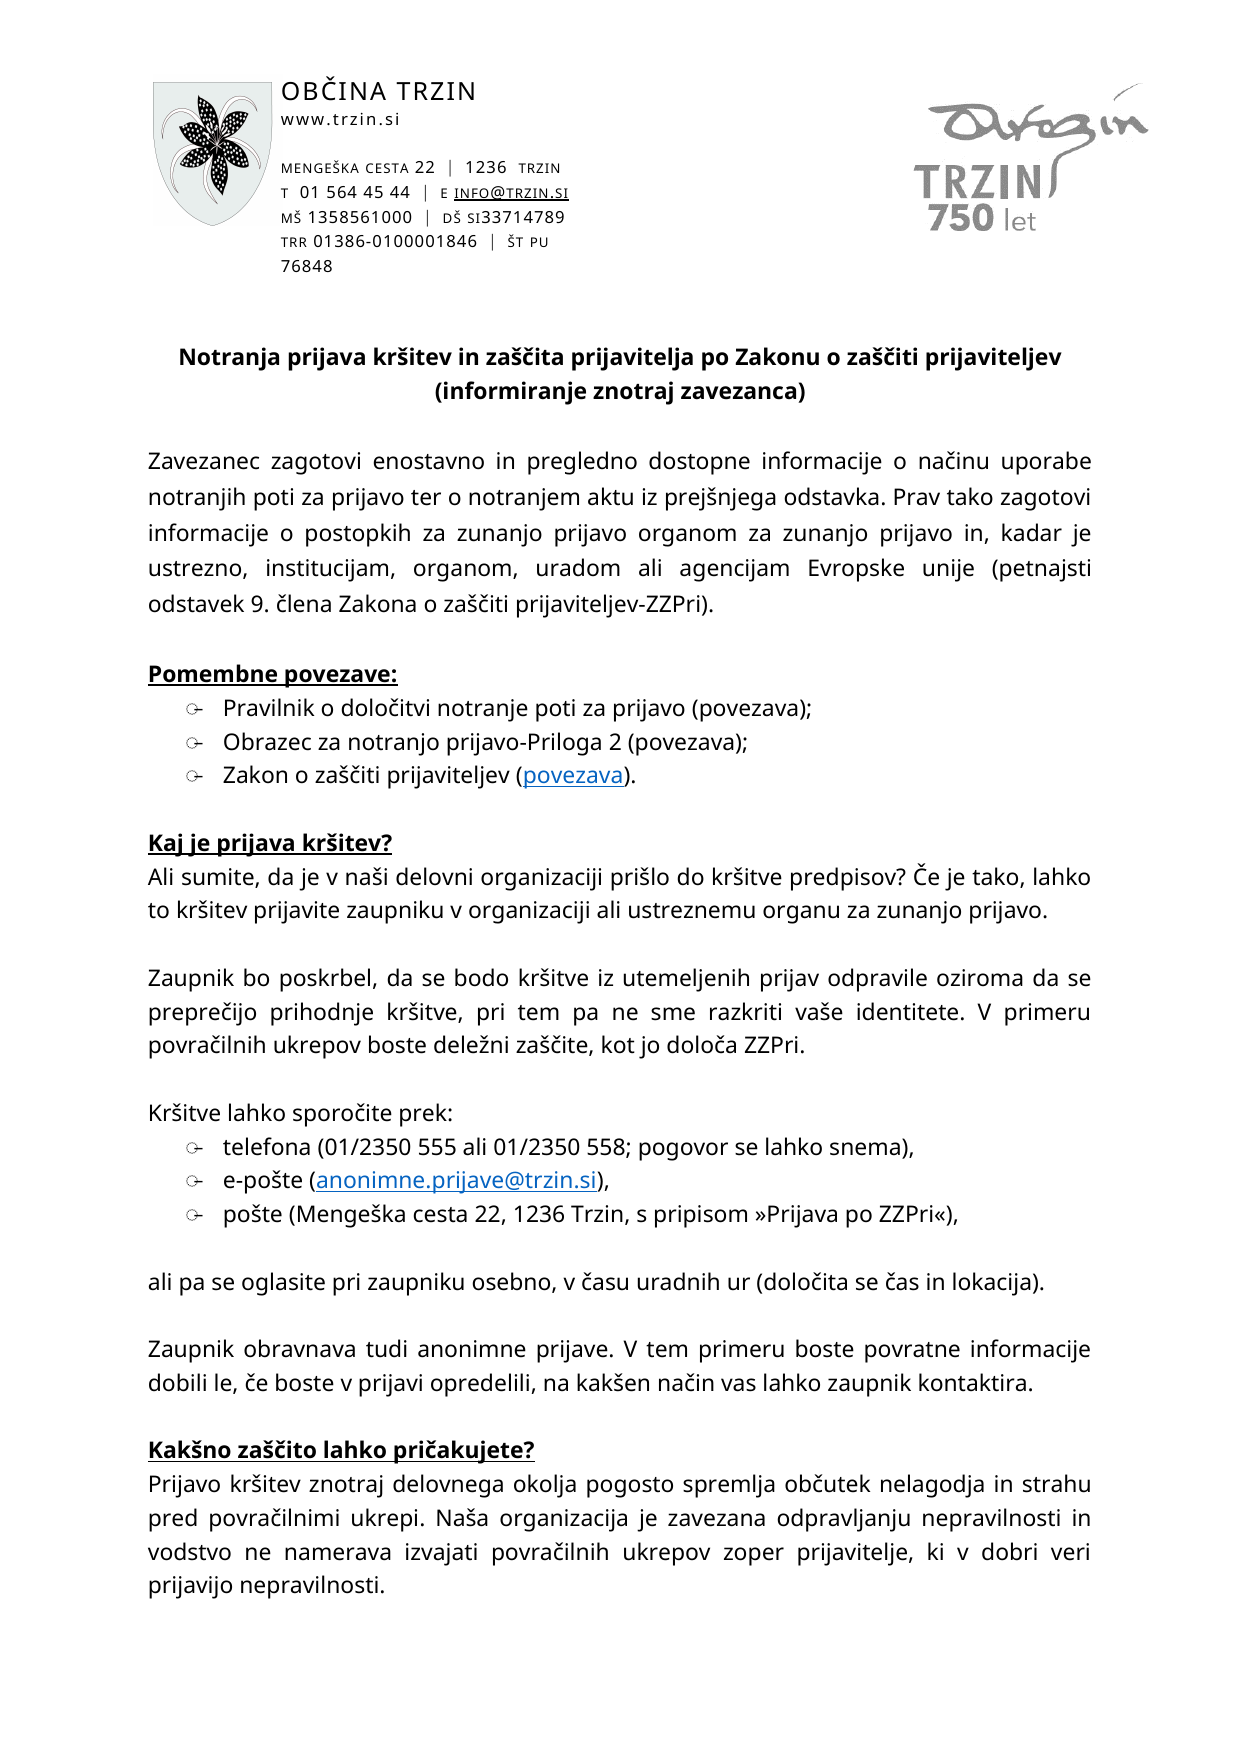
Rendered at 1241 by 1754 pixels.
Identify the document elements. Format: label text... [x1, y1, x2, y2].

text (informiranje znotraj zavezanca) [148, 375, 1093, 406]
picture [153, 74, 283, 226]
text Ali sumite, da je v naši delovni organizaciji prišlo do kršitve predpisov? Če je tako, lahko to kršitev prijavite zaupniku v organizaciji ali ustreznemu organu za zunanjo prijavo. [148, 861, 1093, 926]
text Pomembne povezave: [148, 658, 1093, 689]
text Zaupnik obravnava tudi anonimne prijave. V tem primeru boste povratne informacije dobili le, če boste v prijavi opredelili, na kakšen način vas lahko zaupnik kontaktira. [148, 1333, 1093, 1398]
text Notranja prijava kršitev in zaščita prijavitelja po Zakonu o zaščiti prijaviteljev [148, 341, 1093, 372]
list telefona (01/2350 555 ali 01/2350 558; pogovor se lahko snema), [185, 1131, 1093, 1162]
list pošte (Mengeška cesta 22, 1236 Trzin, s pripisom »Prijava po ZZPri«), [185, 1198, 1093, 1229]
text Kakšno zaščito lahko pričakujete? [148, 1434, 1093, 1466]
picture [890, 76, 1152, 238]
text Kršitve lahko sporočite prek: [148, 1097, 1093, 1128]
list Zakon o zaščiti prijaviteljev (povezava). [185, 759, 1093, 791]
text Kaj je prijava kršitev? [148, 827, 1093, 858]
text Zavezanec zagotovi enostavno in pregledno dostopne informacije o načinu uporabe notranjih poti za prijavo ter o notranjem aktu iz prejšnjega odstavka. Prav tako zagotovi informacije o postopkih za zunanjo prijavo organom za zunanjo prijavo in, kadar je ustrezno, institucijam, organom, uradom ali agencijam Evropske unije (petnajsti odstavek 9. člena Zakona o zaščiti prijaviteljev-ZZPri). [148, 444, 1093, 619]
list Pravilnik o določitvi notranje poti za prijavo (povezava); [185, 692, 1093, 723]
text Zaupnik bo poskrbel, da se bodo kršitve iz utemeljenih prijav odpravile oziroma da se preprečijo prihodnje kršitve, pri tem pa ne sme razkriti vaše identitete. V primeru povračilnih ukrepov boste deležni zaščite, kot jo določa ZZPri. [148, 962, 1093, 1061]
list Obrazec za notranjo prijavo-Priloga 2 (povezava); [185, 726, 1093, 757]
text Prijavo kršitev znotraj delovnega okolja pogosto spremlja občutek nelagodja in strahu pred povračilnimi ukrepi. Naša organizacija je zavezana odpravljanju nepravilnosti in vodstvo ne namerava izvajati povračilnih ukrepov zoper prijavitelje, ki v dobri veri prijavijo nepravilnosti. [148, 1468, 1093, 1601]
text ali pa se oglasite pri zaupniku osebno, v času uradnih ur (določita se čas in lokacija). [148, 1266, 1093, 1297]
list e-pošte (anonimne.prijave@trzin.si), [185, 1164, 1093, 1196]
